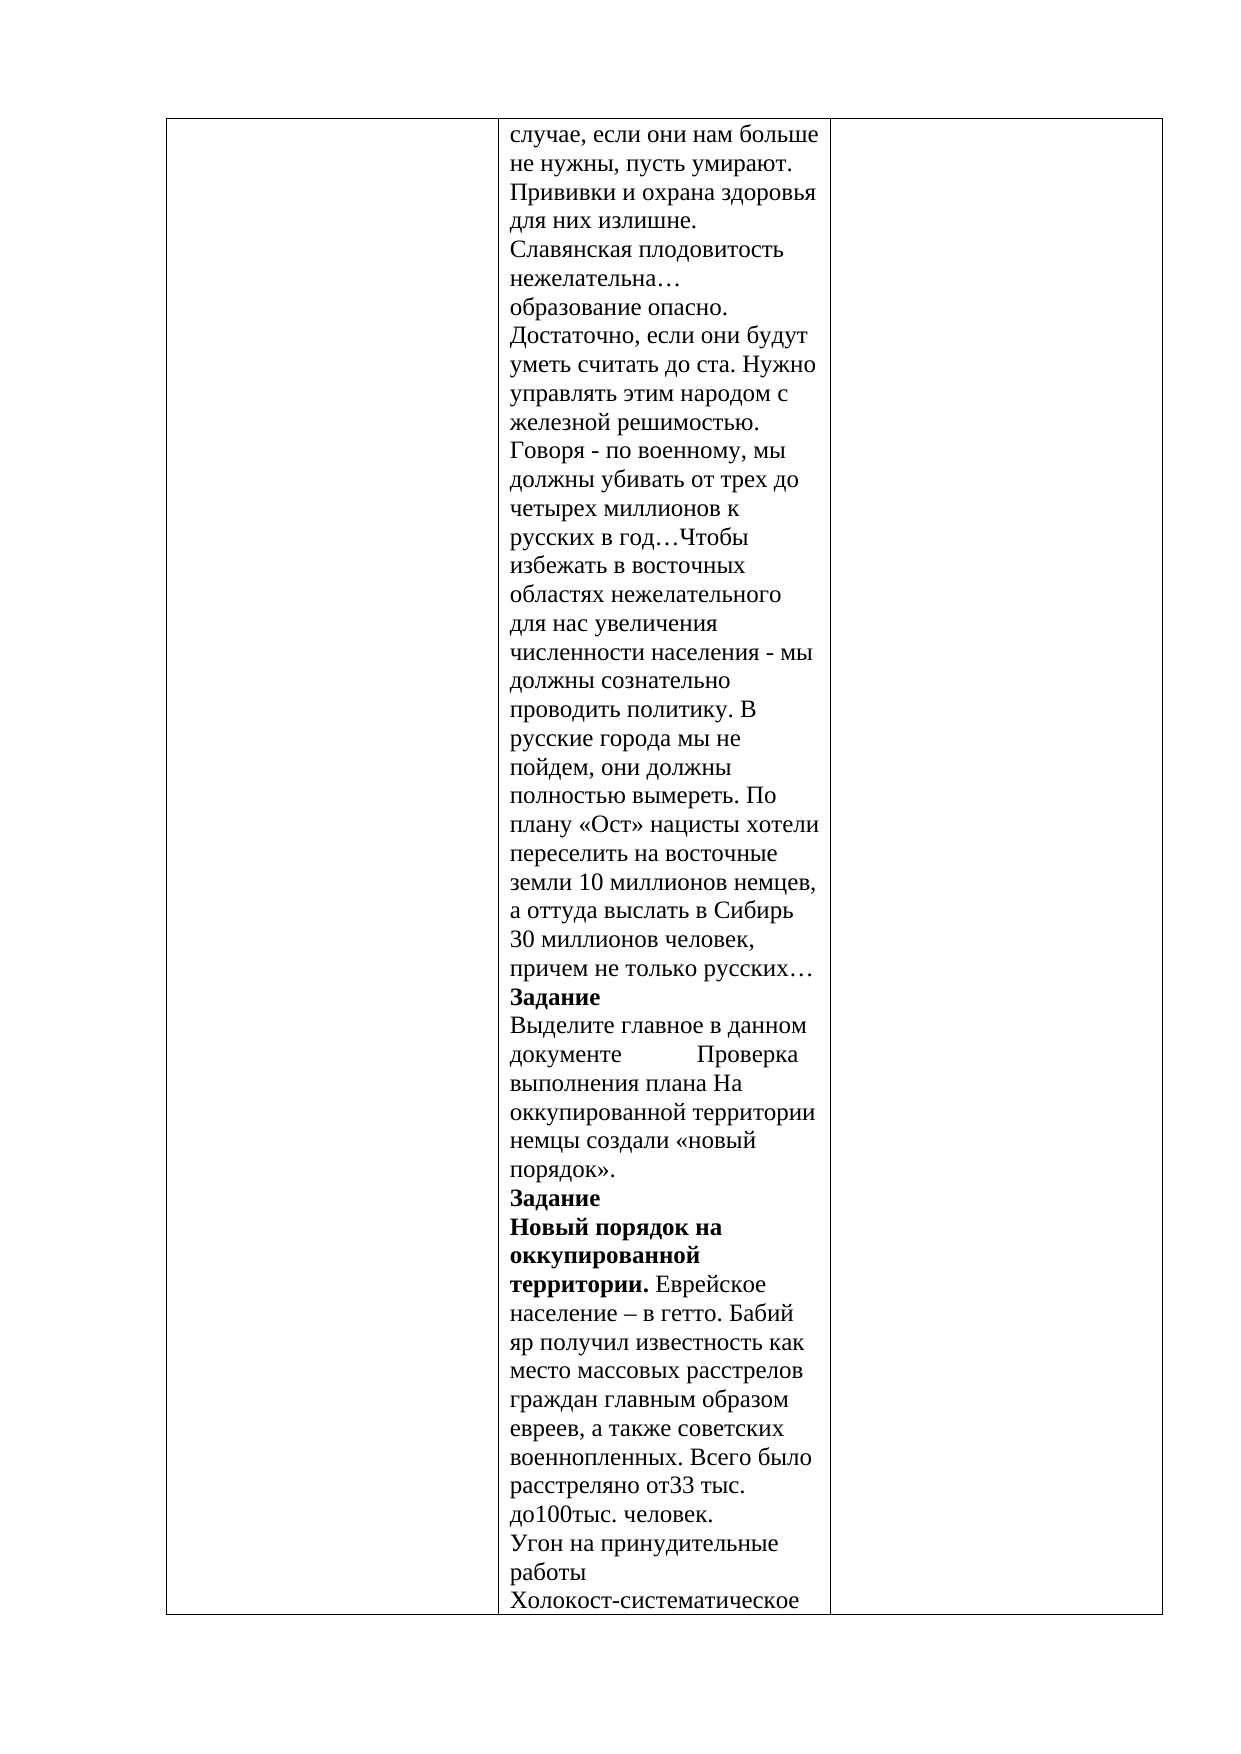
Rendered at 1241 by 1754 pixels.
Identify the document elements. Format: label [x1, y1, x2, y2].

table_cell [167, 119, 498, 1614]
table_cell [831, 119, 1162, 1614]
table_cell [499, 119, 830, 1614]
